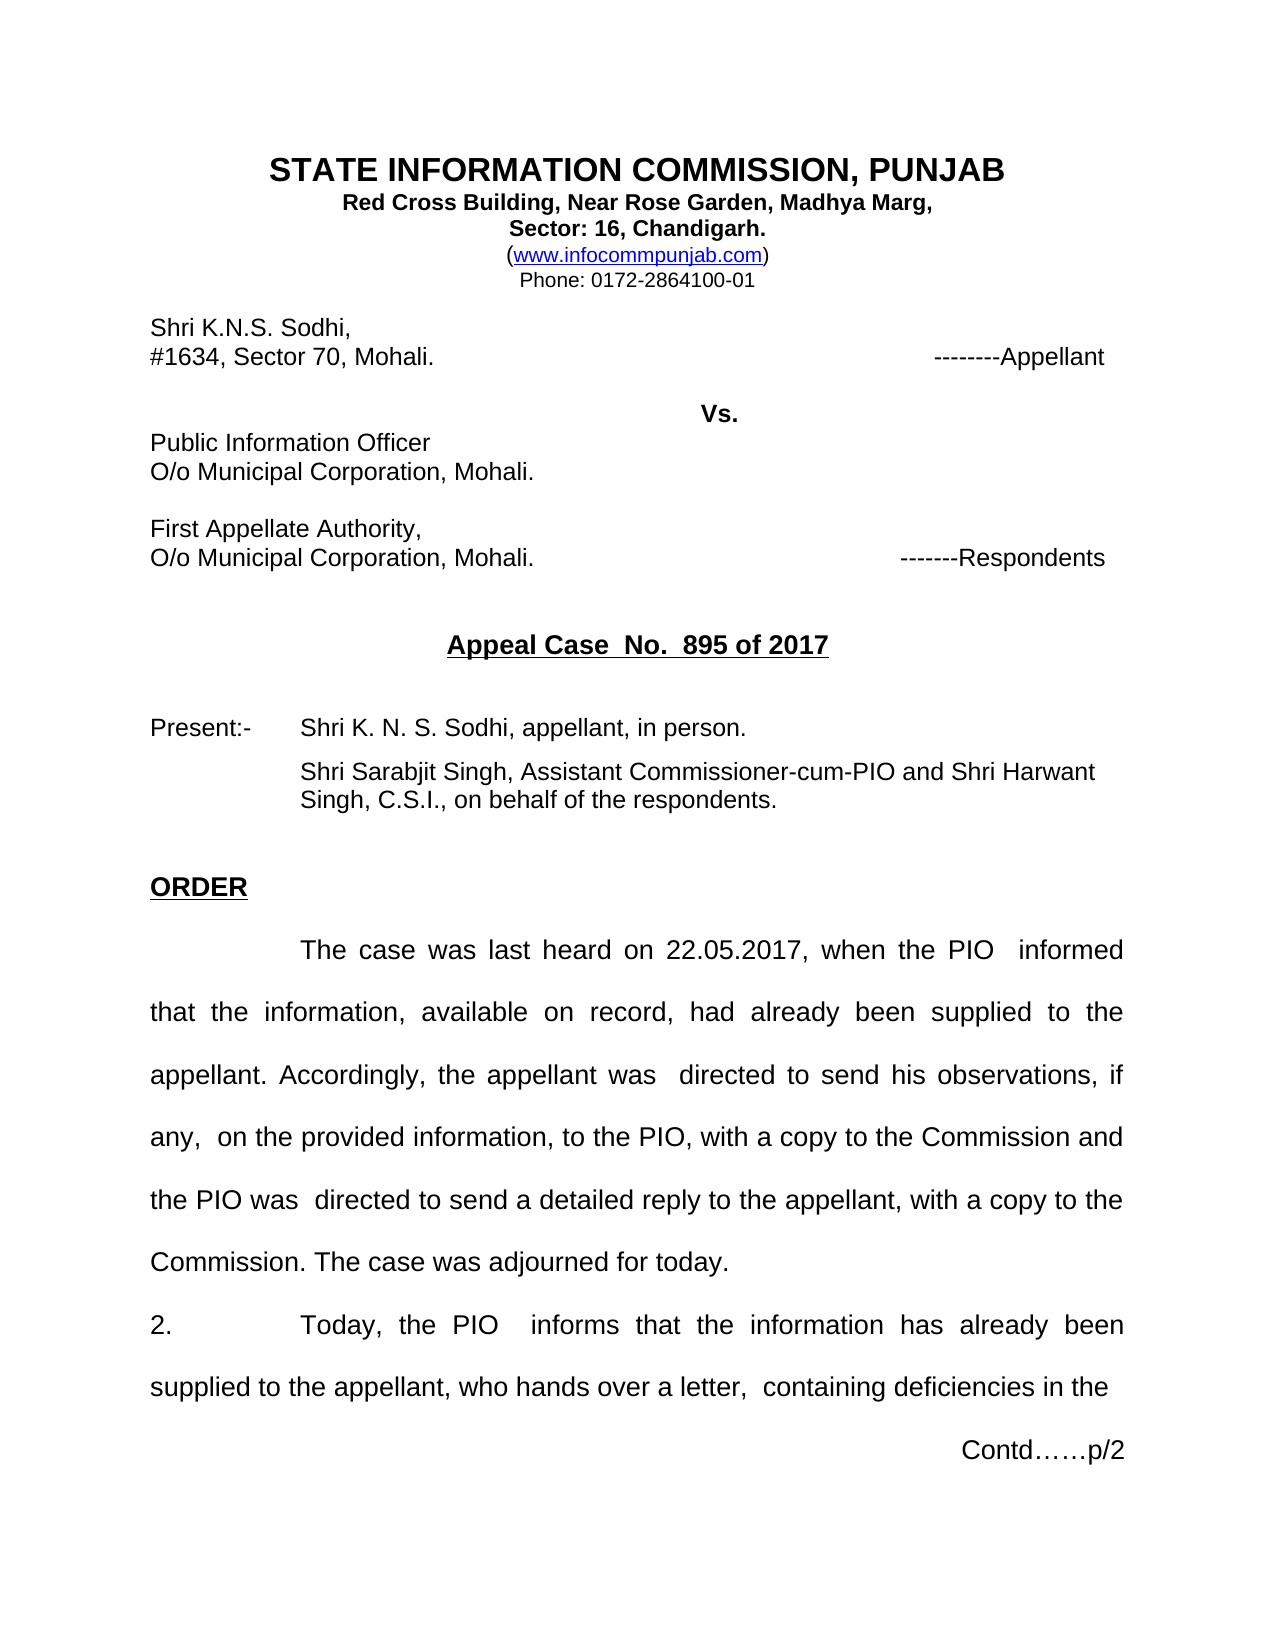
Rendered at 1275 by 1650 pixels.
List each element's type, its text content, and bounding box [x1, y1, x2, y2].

text Shri K.N.S. Sodhi, [150, 313, 1125, 342]
text 2. Today, the PIO informs that the information has already been supplied to the appellant, who hands over a letter, containing deficiencies in the [150, 1309, 1125, 1403]
text STATE INFORMATION COMMISSION, PUNJAB [150, 150, 1125, 188]
text Public Information Officer [150, 428, 1125, 457]
text #1634, Sector 70, Mohali. --------Appellant [150, 342, 1125, 371]
text Contd……p/2 [150, 1434, 1125, 1465]
text Vs. [150, 399, 1125, 428]
text Present:- Shri K. N. S. Sodhi, appellant, in person. [150, 713, 1125, 742]
text O/o Municipal Corporation, Mohali. -------Respondents [150, 543, 1125, 572]
text Shri Sarabjit Singh, Assistant Commissioner-cum-PIO and Shri Harwant Singh, C.S.I., on behalf of the respondents. [300, 756, 1125, 814]
text O/o Municipal Corporation, Mohali. [150, 457, 1125, 486]
text Sector: 16, Chandigarh. [150, 215, 1125, 241]
text Phone: 0172-2864100-01 [150, 267, 1125, 291]
text First Appellate Authority, [150, 514, 1125, 543]
text Red Cross Building, Near Rose Garden, Madhya Marg, [150, 188, 1125, 215]
text The case was last heard on 22.05.2017, when the PIO informed that the information, available on record, had already been supplied to the appellant. Accordingly, the appellant was directed to send his observations, if any, on the provided information, to the PIO, with a copy to the Commission and the PIO was directed to send a detailed reply to the appellant, with a copy to the Commission. The case was adjourned for today. [150, 934, 1125, 1278]
text (www.infocommpunjab.com) [150, 241, 1125, 267]
text ORDER [150, 871, 1125, 903]
text Appeal Case No. 895 of 2017 [150, 629, 1125, 661]
